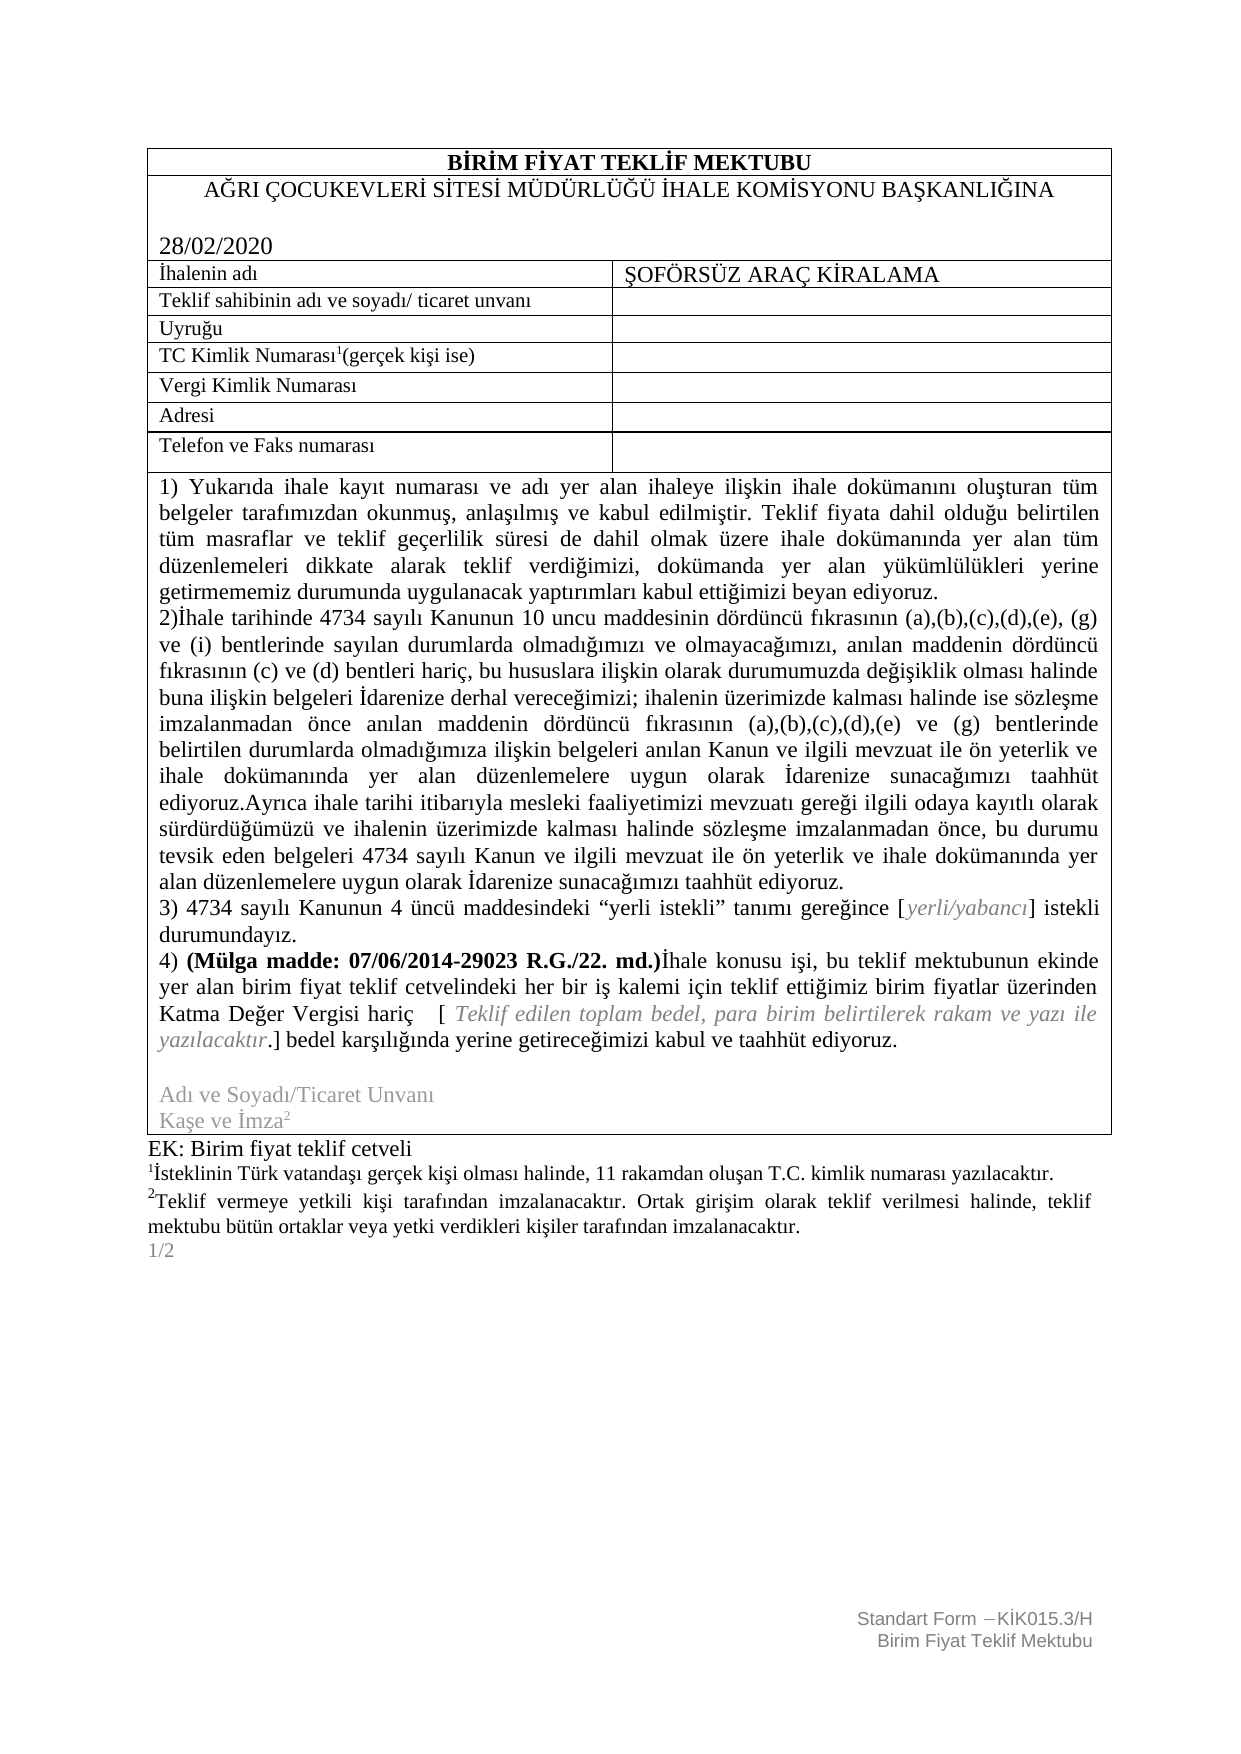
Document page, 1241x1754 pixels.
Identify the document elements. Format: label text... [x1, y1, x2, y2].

table_cell TC Kimlik Numarası1(gerçek kişi ise) [148, 343, 612, 372]
table_cell Teklif sahibinin adı ve soyadı/ ticaret unvanı [148, 288, 612, 315]
table_cell [613, 433, 1111, 461]
table_cell [613, 403, 1111, 431]
table_header BİRİM FİYAT TEKLİF MEKTUBU [148, 149, 1111, 175]
table_cell 4) (Mülga madde: 07/06/2014-29023 R.G./22. md.)İhale konusu işi, bu teklif mektubunun ekinde yer alan birim fiyat teklif cetvelindeki her bir iş kalemi için teklif ettiğimiz birim fiyatlar üzerinden Katma Değer Vergisi hariç [ Teklif edilen toplam bedel, para birim belirtilerek rakam ve yazı ile yazılacaktır.] bedel karşılığında yerine getireceğimizi kabul ve taahhüt ediyoruz. [148, 947, 1111, 1052]
table_cell [613, 343, 1111, 372]
table_cell Adı ve Soyadı/Ticaret Unvanı Kaşe ve İmza2 [148, 1053, 1111, 1134]
table_cell AĞRI ÇOCUKEVLERİ SİTESİ MÜDÜRLÜĞÜ İHALE KOMİSYONU BAŞKANLIĞINA 28/02/2020 [148, 176, 1111, 260]
text 1İsteklinin Türk vatandaşı gerçek kişi olması halinde, 11 rakamdan oluşan T.C. kimlik numarası yazılacaktır. [148, 1161, 1093, 1185]
subtitle 2Teklif vermeye yetkili kişi tarafından imzalanacaktır. Ortak girişim olarak teklif verilmesi halinde, teklif mektubu bütün ortaklar veya yetki verdikleri kişiler tarafından imzalanacaktır. [148, 1185, 1093, 1238]
table_cell [613, 288, 1111, 315]
table_cell [613, 373, 1111, 402]
text EK: Birim fiyat teklif cetveli [148, 1135, 1093, 1161]
table_cell İhalenin adı [148, 261, 612, 287]
table_cell [613, 461, 1111, 472]
table_cell Vergi Kimlik Numarası [148, 373, 612, 402]
table_cell 1) Yukarıda ihale kayıt numarası ve adı yer alan ihaleye ilişkin ihale dokümanını oluşturan tüm belgeler tarafımızdan okunmuş, anlaşılmış ve kabul edilmiştir. Teklif fiyata dahil olduğu belirtilen tüm masraflar ve teklif geçerlilik süresi de dahil olmak üzere ihale dokümanında yer alan tüm düzenlemeleri dikkate alarak teklif verdiğimizi, dokümanda yer alan yükümlülükleri yerine getirmememiz durumunda uygulanacak yaptırımları kabul ettiğimizi beyan ediyoruz. 2)İhale tarihinde 4734 sayılı Kanunun 10 uncu maddesinin dördüncü fıkrasının (a),(b),(c),(d),(e), (g) ve (i) bentlerinde sayılan durumlarda olmadığımızı ve olmayacağımızı, anılan maddenin dördüncü fıkrasının (c) ve (d) bentleri hariç, bu hususlara ilişkin olarak durumumuzda değişiklik olması halinde buna ilişkin belgeleri İdarenize derhal vereceğimizi; ihalenin üzerimizde kalması halinde ise sözleşme imzalanmadan önce anılan maddenin dördüncü fıkrasının (a),(b),(c),(d),(e) ve (g) bentlerinde belirtilen durumlarda olmadığımıza ilişkin belgeleri anılan Kanun ve ilgili mevzuat ile ön yeterlik ve ihale dokümanında yer alan düzenlemelere uygun olarak İdarenize sunacağımızı taahhüt ediyoruz.Ayrıca ihale tarihi itibarıyla mesleki faaliyetimizi mevzuatı gereği ilgili odaya kayıtlı olarak sürdürdüğümüzü ve ihalenin üzerimizde kalması halinde sözleşme imzalanmadan önce, bu durumu tevsik eden belgeleri 4734 sayılı Kanun ve ilgili mevzuat ile ön yeterlik ve ihale dokümanında yer alan düzenlemelere uygun olarak İdarenize sunacağımızı taahhüt ediyoruz. 3) 4734 sayılı Kanunun 4 üncü maddesindeki “yerli istekli” tanımı gereğince [yerli/yabancı] istekli durumundayız. [148, 473, 1111, 947]
text 1/2 [148, 1238, 1093, 1262]
table_cell [613, 316, 1111, 342]
table_cell [148, 461, 612, 472]
table_cell Telefon ve Faks numarası [148, 433, 612, 461]
table_cell ŞOFÖRSÜZ ARAÇ KİRALAMA [613, 261, 1111, 287]
table_cell Uyruğu [148, 316, 612, 342]
table_cell Adresi [148, 403, 612, 431]
